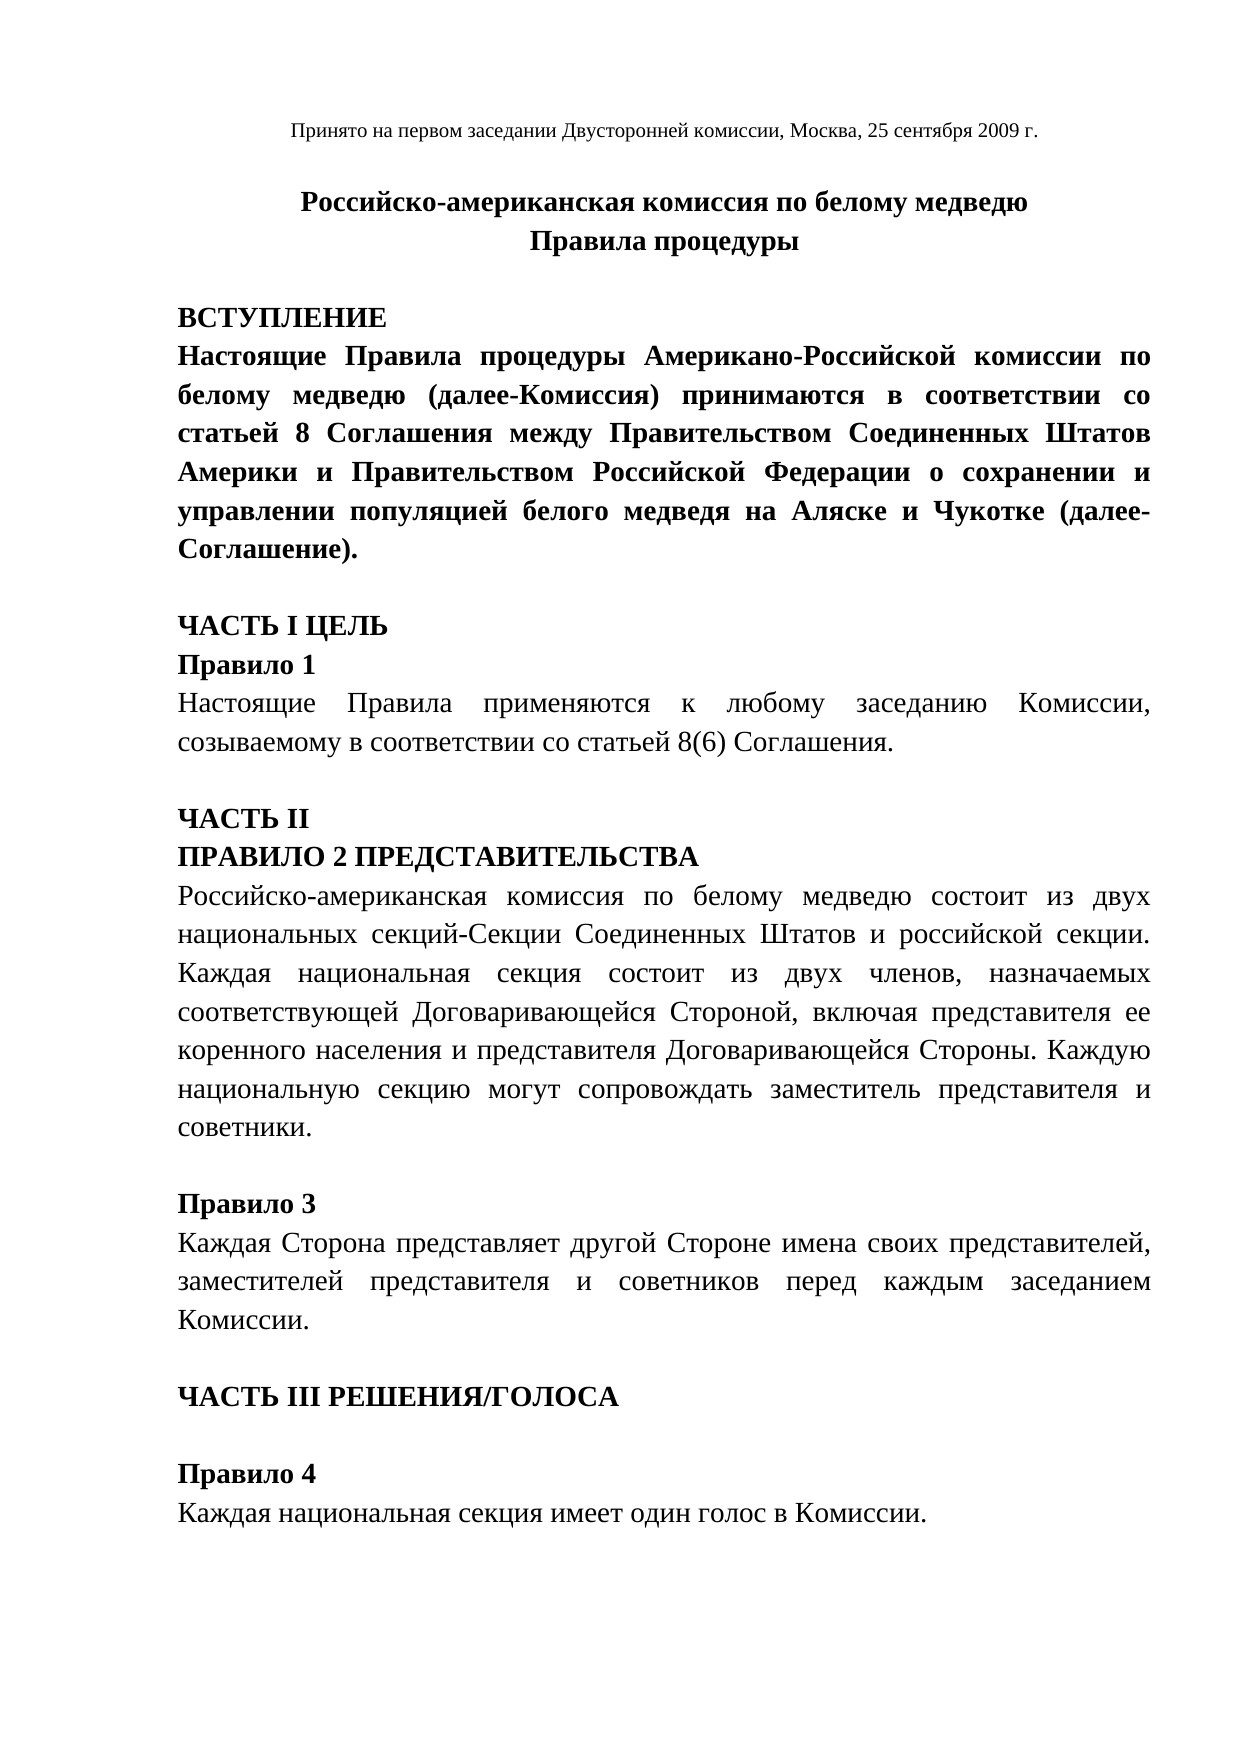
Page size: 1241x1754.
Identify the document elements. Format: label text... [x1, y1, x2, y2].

text Российско-американская комиссия по белому медведю [177, 184, 1152, 218]
text ЧАСТЬ II [177, 801, 1152, 834]
text Принято на первом заседании Двусторонней комиссии, Москва, 25 сентября 2009 г. [177, 118, 1152, 142]
text Каждая национальная секция имеет один голос в Комиссии. [177, 1495, 1152, 1528]
text Правило 3 [177, 1186, 1152, 1220]
text ЧАСТЬ III РЕШЕНИЯ/ГОЛОСА [177, 1379, 1152, 1413]
text ЧАСТЬ I ЦЕЛЬ [177, 608, 1152, 642]
text Каждая Сторона представляет другой Стороне имена своих представителей, заместителей представителя и советников перед каждым заседанием Комиссии. [177, 1225, 1152, 1336]
text Правило 4 [177, 1456, 1152, 1490]
text Правило 1 [177, 647, 1152, 680]
text ВСТУПЛЕНИЕ [177, 300, 1152, 333]
text ПРАВИЛО 2 ПРЕДСТАВИТЕЛЬСТВА [177, 839, 1152, 873]
text Настоящие Правила применяются к любому заседанию Комиссии, созываемому в соответствии со статьей 8(6) Соглашения. [177, 685, 1152, 757]
text Правила процедуры [177, 223, 1152, 256]
text Настоящие Правила процедуры Американо-Российской комиссии по белому медведю (далее-Комиссия) принимаются в соответствии со статьей 8 Соглашения между Правительством Соединенных Штатов Америки и Правительством Российской Федерации о сохранении и управлении популяцией белого медведя на Аляске и Чукотке (далее-Соглашение). [177, 338, 1152, 565]
text Российско-американская комиссия по белому медведю состоит из двух национальных секций-Секции Соединенных Штатов и российской секции. Каждая национальная секция состоит из двух членов, назначаемых соответствующей Договаривающейся Стороной, включая представителя ее коренного населения и представителя Договаривающейся Стороны. Каждую национальную секцию могут сопровождать заместитель представителя и советники. [177, 878, 1152, 1143]
